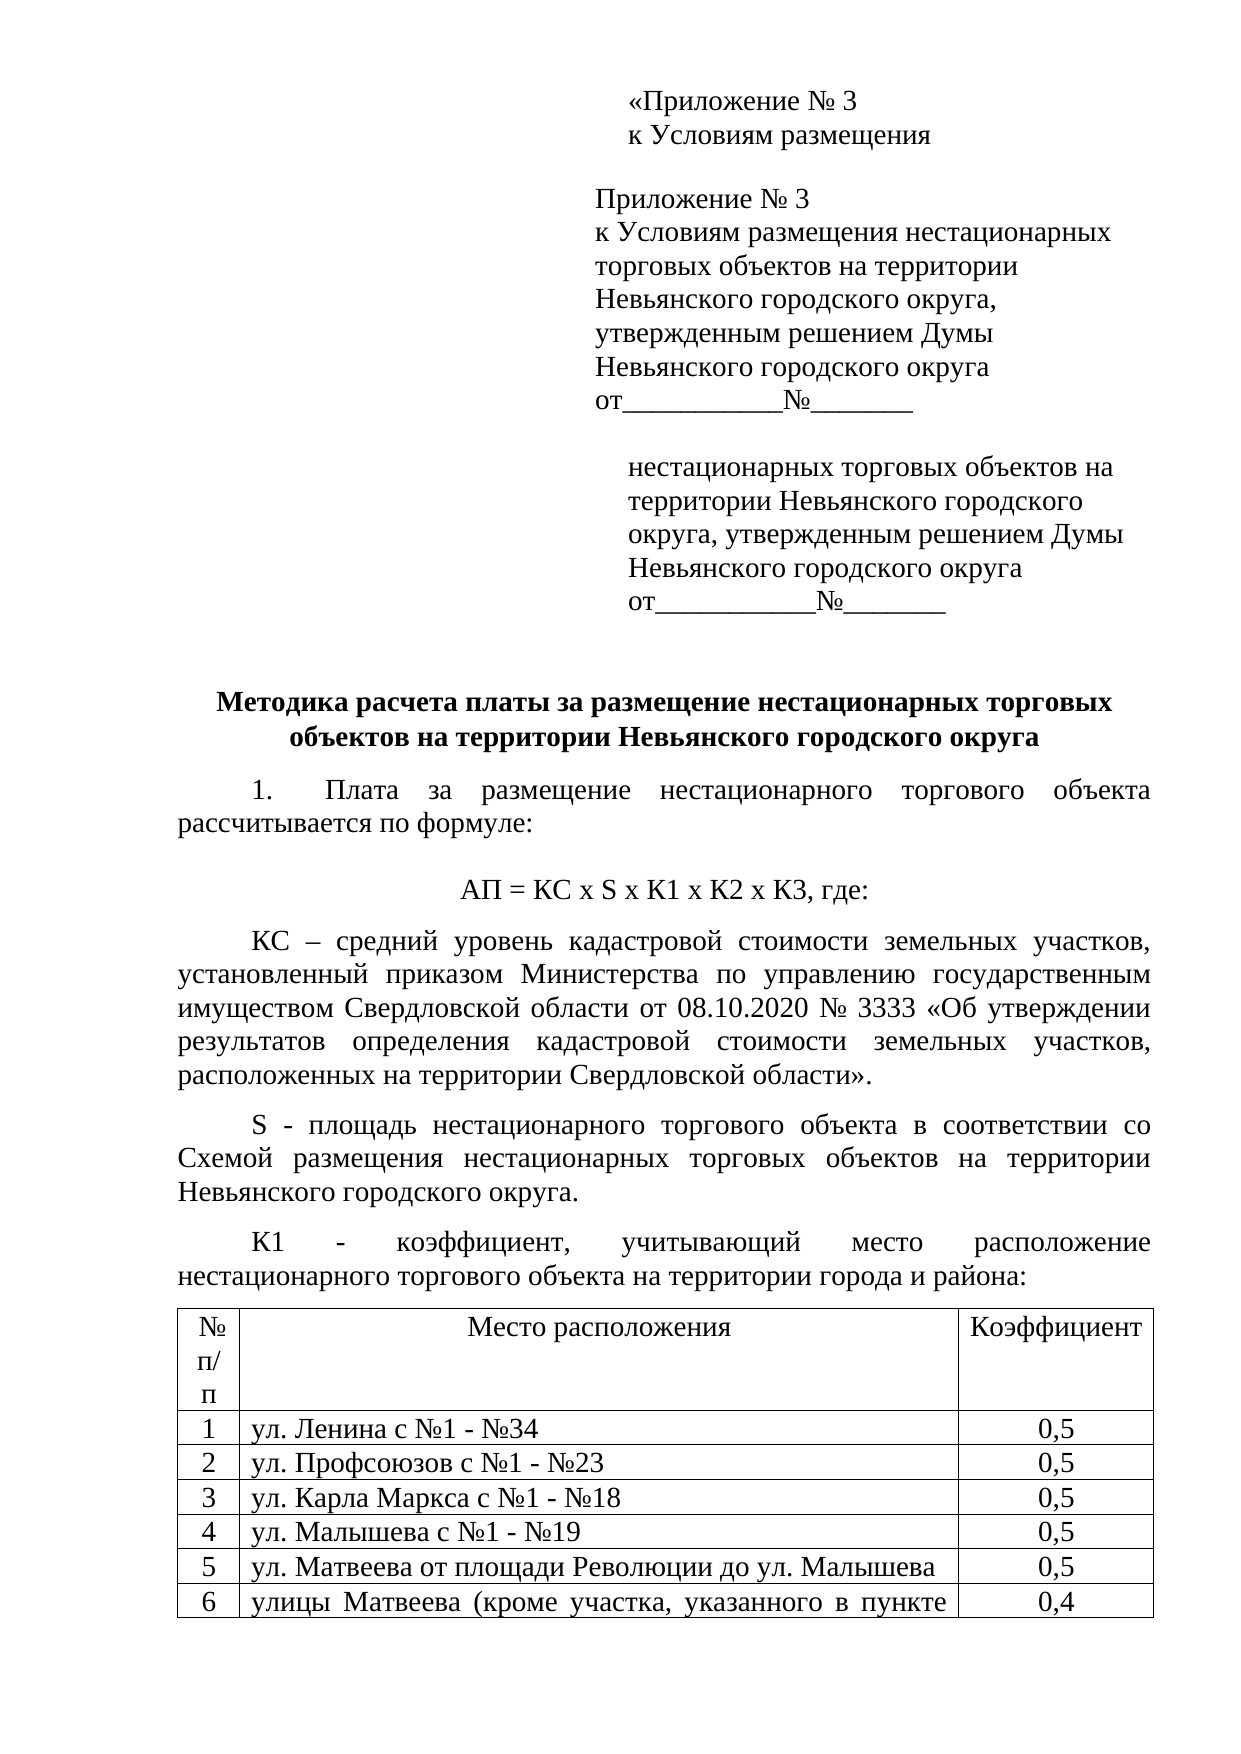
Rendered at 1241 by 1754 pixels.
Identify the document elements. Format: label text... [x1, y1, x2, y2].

table_cell ул. Карла Маркса с №1 - №18 [240, 1480, 958, 1513]
table_header № п/п [178, 1309, 239, 1410]
text К1 - коэффициент, учитывающий место расположение нестационарного торгового объекта на территории города и района: [177, 1224, 1152, 1291]
text КС – средний уровень кадастровой стоимости земельных участков, установленный приказом Министерства по управлению государственным имуществом Свердловской области от 08.10.2020 № 3333 «Об утверждении результатов определения кадастровой стоимости земельных участков, расположенных на территории Свердловской области». [177, 923, 1152, 1090]
table_cell 0,5 [959, 1515, 1153, 1548]
table_cell 0,5 [959, 1411, 1153, 1444]
table_cell 5 [178, 1549, 239, 1583]
table_cell ул. Матвеева от площади Революции до ул. Малышева [240, 1549, 958, 1583]
table_header Коэффициент [959, 1309, 1153, 1410]
table_cell 6 [178, 1584, 239, 1617]
table_cell 1 [178, 1411, 239, 1444]
table_header Приложение № 3 к Условиям размещения нестационарных торговых объектов на территории Невьянского городского округа, утвержденным решением Думы Невьянского городского округа от___________№_______ [584, 181, 1133, 449]
table_cell 0,4 [959, 1584, 1153, 1617]
table_cell ул. Профсоюзов с №1 - №23 [240, 1445, 958, 1479]
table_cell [240, 1584, 958, 1617]
table_header Место расположения [240, 1309, 958, 1410]
table_cell 0,5 [959, 1549, 1153, 1583]
table_cell 0,5 [959, 1480, 1153, 1513]
text S - площадь нестационарного торгового объекта в соответствии со Схемой размещения нестационарных торговых объектов на территории Невьянского городского округа. [177, 1107, 1152, 1208]
table_cell 4 [178, 1515, 239, 1548]
table_cell 3 [178, 1480, 239, 1513]
text АП = КС x S x К1 x К2 x К3, где: [177, 872, 1152, 906]
list Плата за размещение нестационарного торгового объекта рассчитывается по формуле: [177, 772, 1152, 839]
table_header «Приложение № 3 к Условиям размещения нестационарных торговых объектов на территории Невьянского городского округа, утвержденным решением Думы Невьянского городского округа от___________№_______ [617, 84, 1151, 651]
table_cell 0,5 [959, 1445, 1153, 1479]
text Методика расчета платы за размещение нестационарных торговых объектов на территории Невьянского городского округа [177, 684, 1152, 753]
table_cell 2 [178, 1445, 239, 1479]
table_cell ул. Малышева с №1 - №19 [240, 1515, 958, 1548]
table_cell ул. Ленина с №1 - №34 [240, 1411, 958, 1444]
